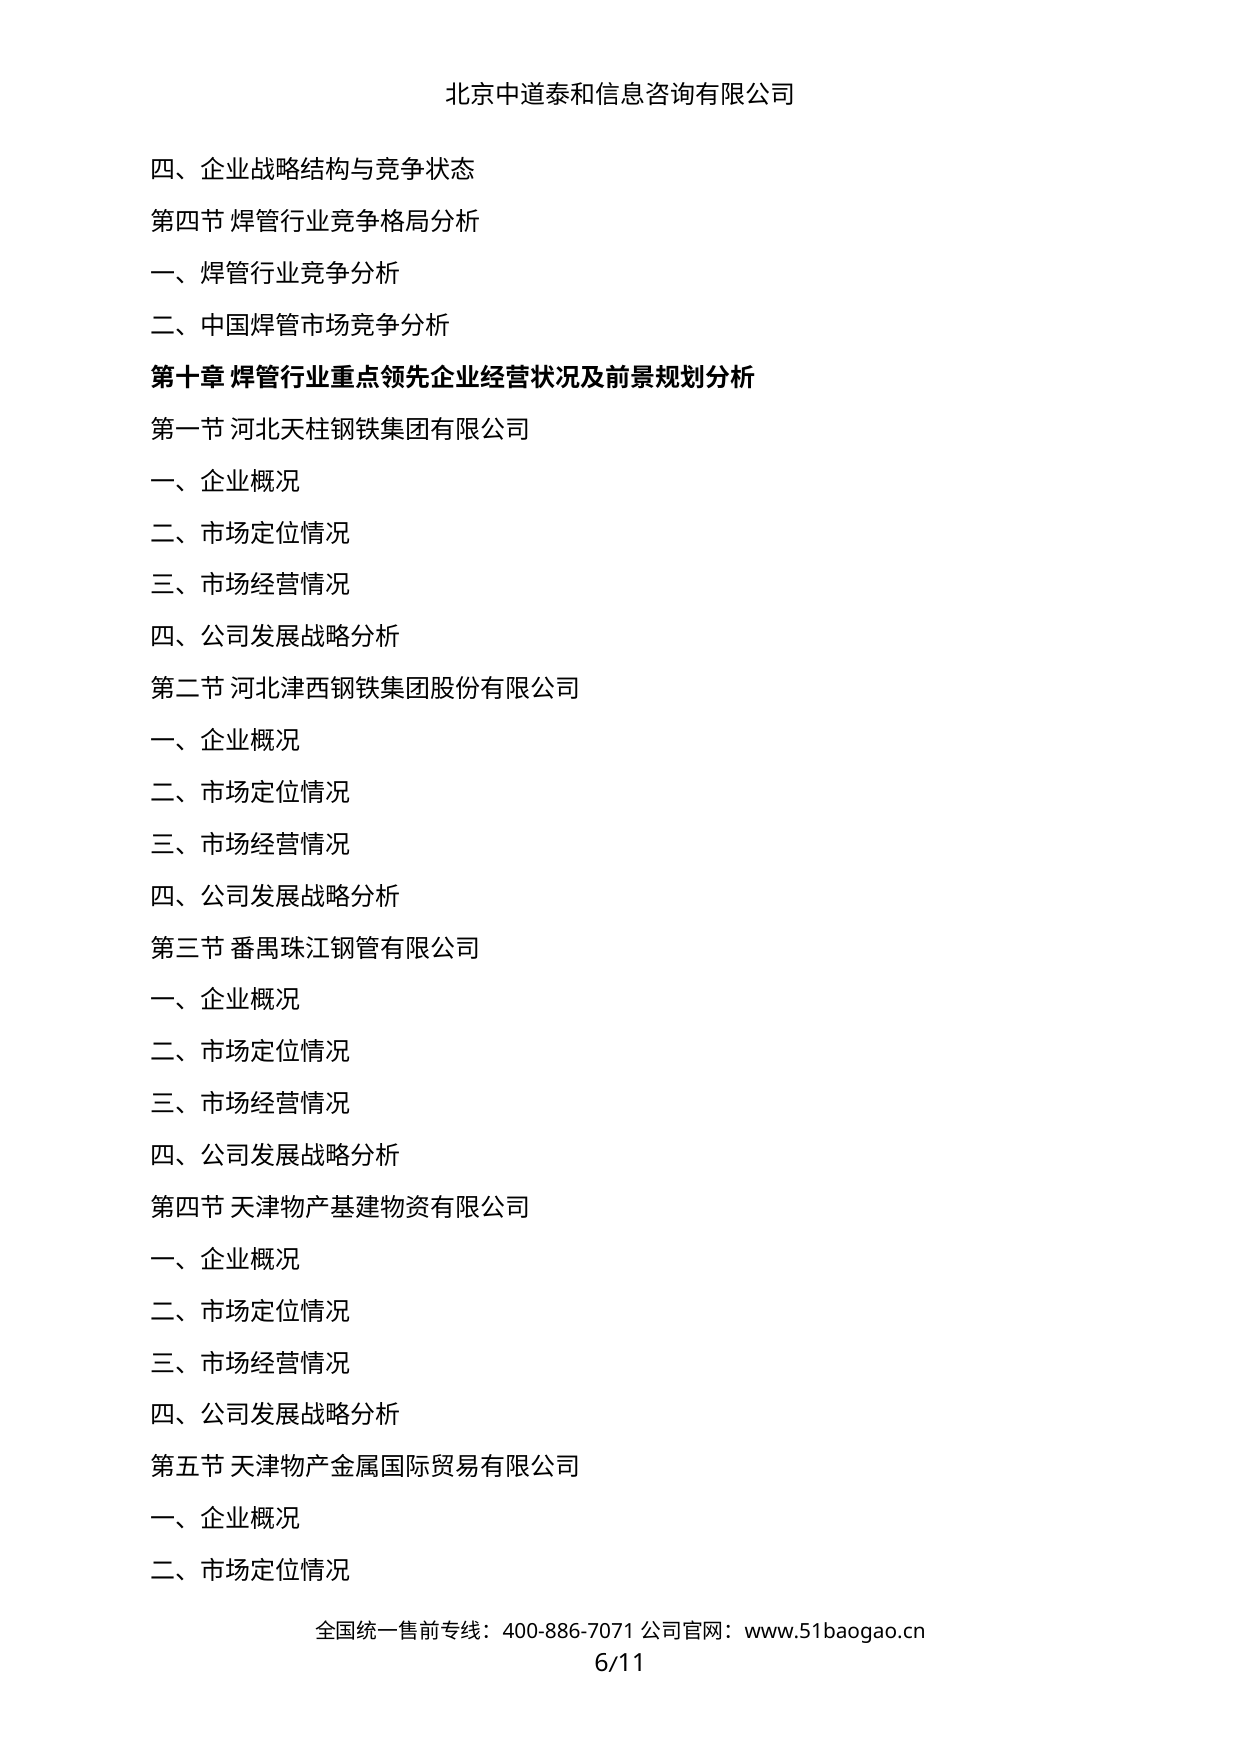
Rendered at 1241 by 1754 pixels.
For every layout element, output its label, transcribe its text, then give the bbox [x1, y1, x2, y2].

text 一、企业概况 [150, 1499, 1090, 1535]
text 二、市场定位情况 [150, 772, 1090, 809]
text 四、公司发展战略分析 [150, 876, 1090, 912]
text 第四节 天津物产基建物资有限公司 [150, 1187, 1090, 1224]
text 二、市场定位情况 [150, 1291, 1090, 1327]
text 四、公司发展战略分析 [150, 617, 1090, 653]
text 一、企业概况 [150, 721, 1090, 757]
text 三、市场经营情况 [150, 824, 1090, 861]
text 四、企业战略结构与竞争状态 [150, 150, 1090, 186]
text 第四节 焊管行业竞争格局分析 [150, 202, 1090, 238]
text 一、企业概况 [150, 980, 1090, 1016]
text 二、市场定位情况 [150, 1551, 1090, 1587]
text 四、公司发展战略分析 [150, 1136, 1090, 1172]
text 三、市场经营情况 [150, 1084, 1090, 1120]
text 四、公司发展战略分析 [150, 1395, 1090, 1431]
text 第二节 河北津西钢铁集团股份有限公司 [150, 669, 1090, 705]
text 三、市场经营情况 [150, 1343, 1090, 1379]
text 一、企业概况 [150, 461, 1090, 497]
text 二、中国焊管市场竞争分析 [150, 306, 1090, 342]
text 三、市场经营情况 [150, 565, 1090, 601]
text 一、焊管行业竞争分析 [150, 254, 1090, 290]
text 一、企业概况 [150, 1239, 1090, 1276]
text 二、市场定位情况 [150, 513, 1090, 549]
text 第十章 焊管行业重点领先企业经营状况及前景规划分析 [150, 357, 1090, 394]
text 第三节 番禺珠江钢管有限公司 [150, 928, 1090, 964]
text 第一节 河北天柱钢铁集团有限公司 [150, 409, 1090, 446]
text 二、市场定位情况 [150, 1032, 1090, 1068]
text 第五节 天津物产金属国际贸易有限公司 [150, 1447, 1090, 1483]
